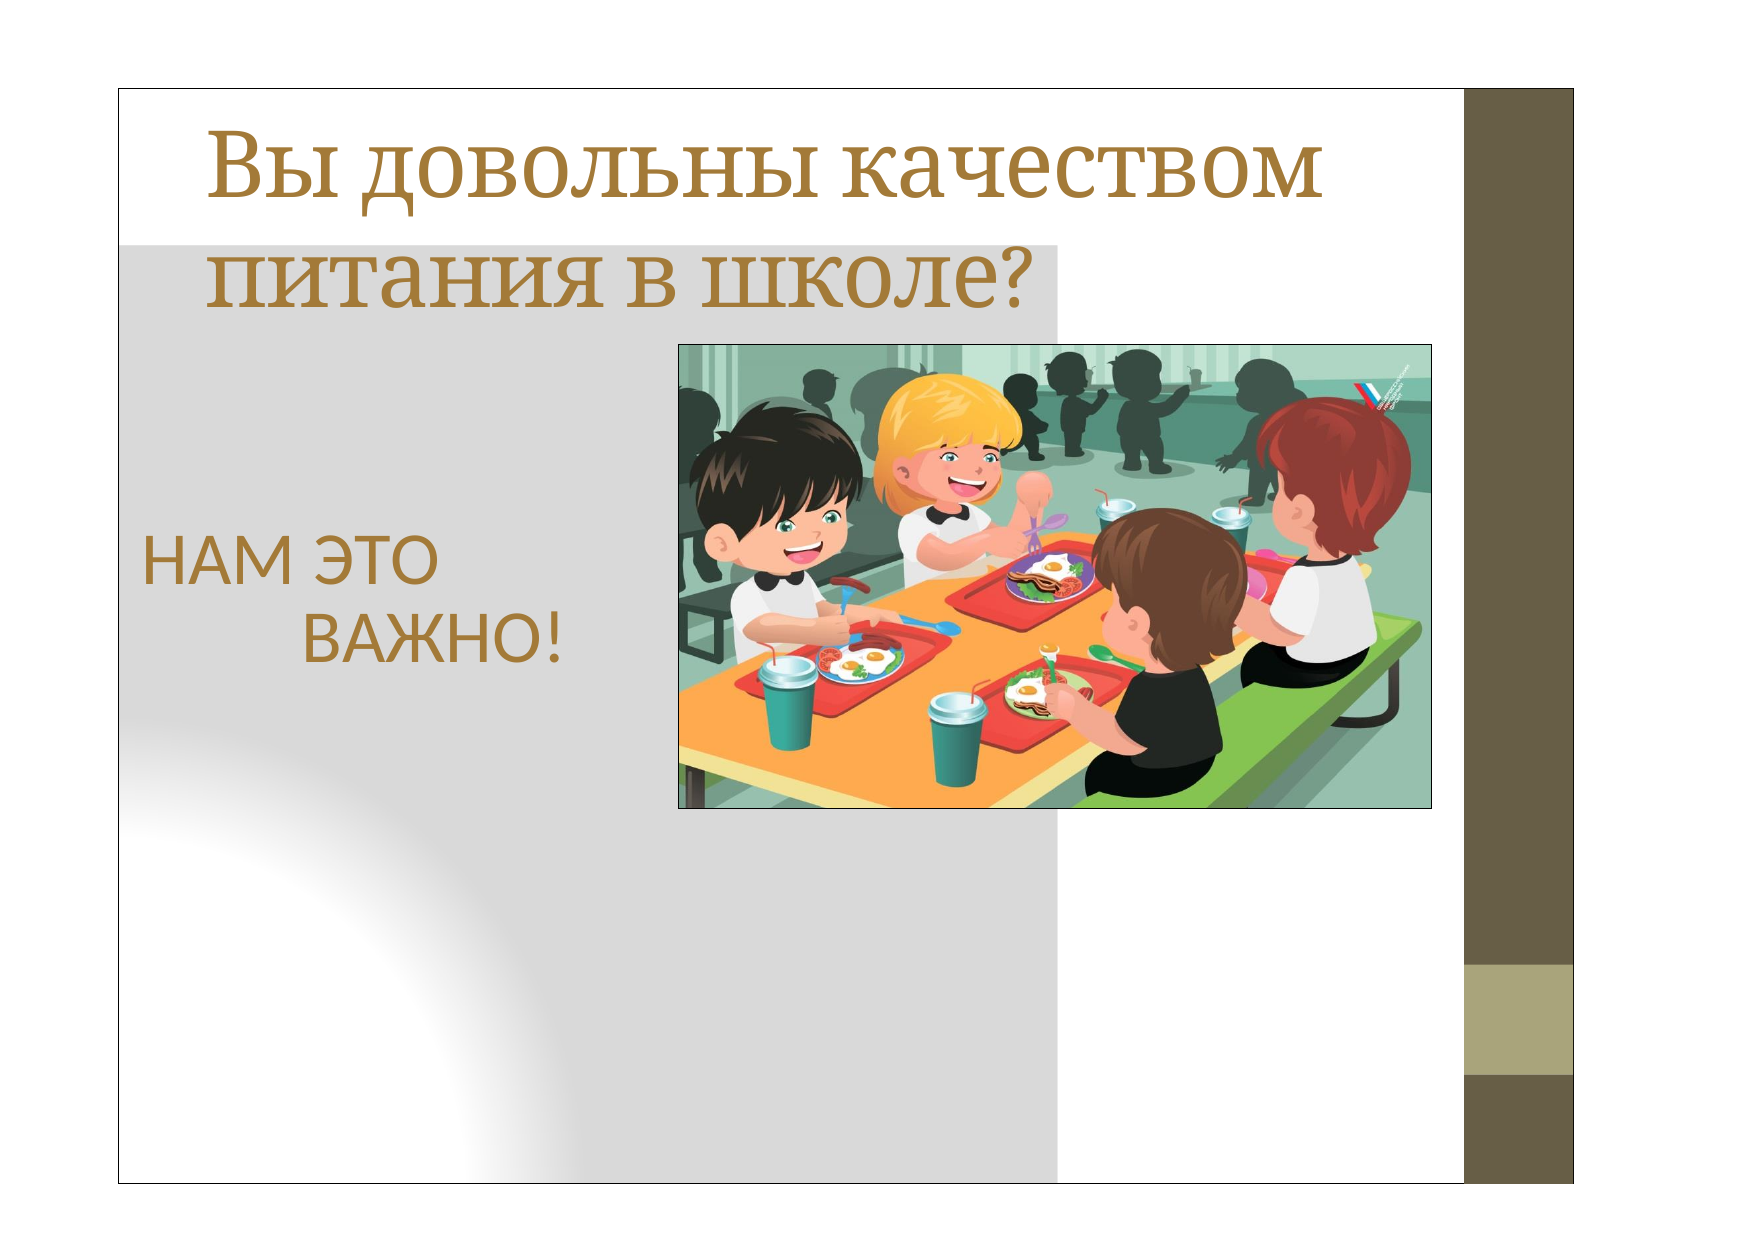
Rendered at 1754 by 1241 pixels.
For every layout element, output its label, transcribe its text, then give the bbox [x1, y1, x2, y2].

text ВАЖНО! [302, 600, 1506, 678]
picture [679, 345, 1431, 524]
text Вы довольны качеством [206, 114, 1506, 221]
picture [119, 89, 1464, 1183]
text НАМ ЭТО [142, 524, 1506, 600]
text питания в школе? [206, 224, 1506, 331]
picture [679, 678, 1431, 808]
